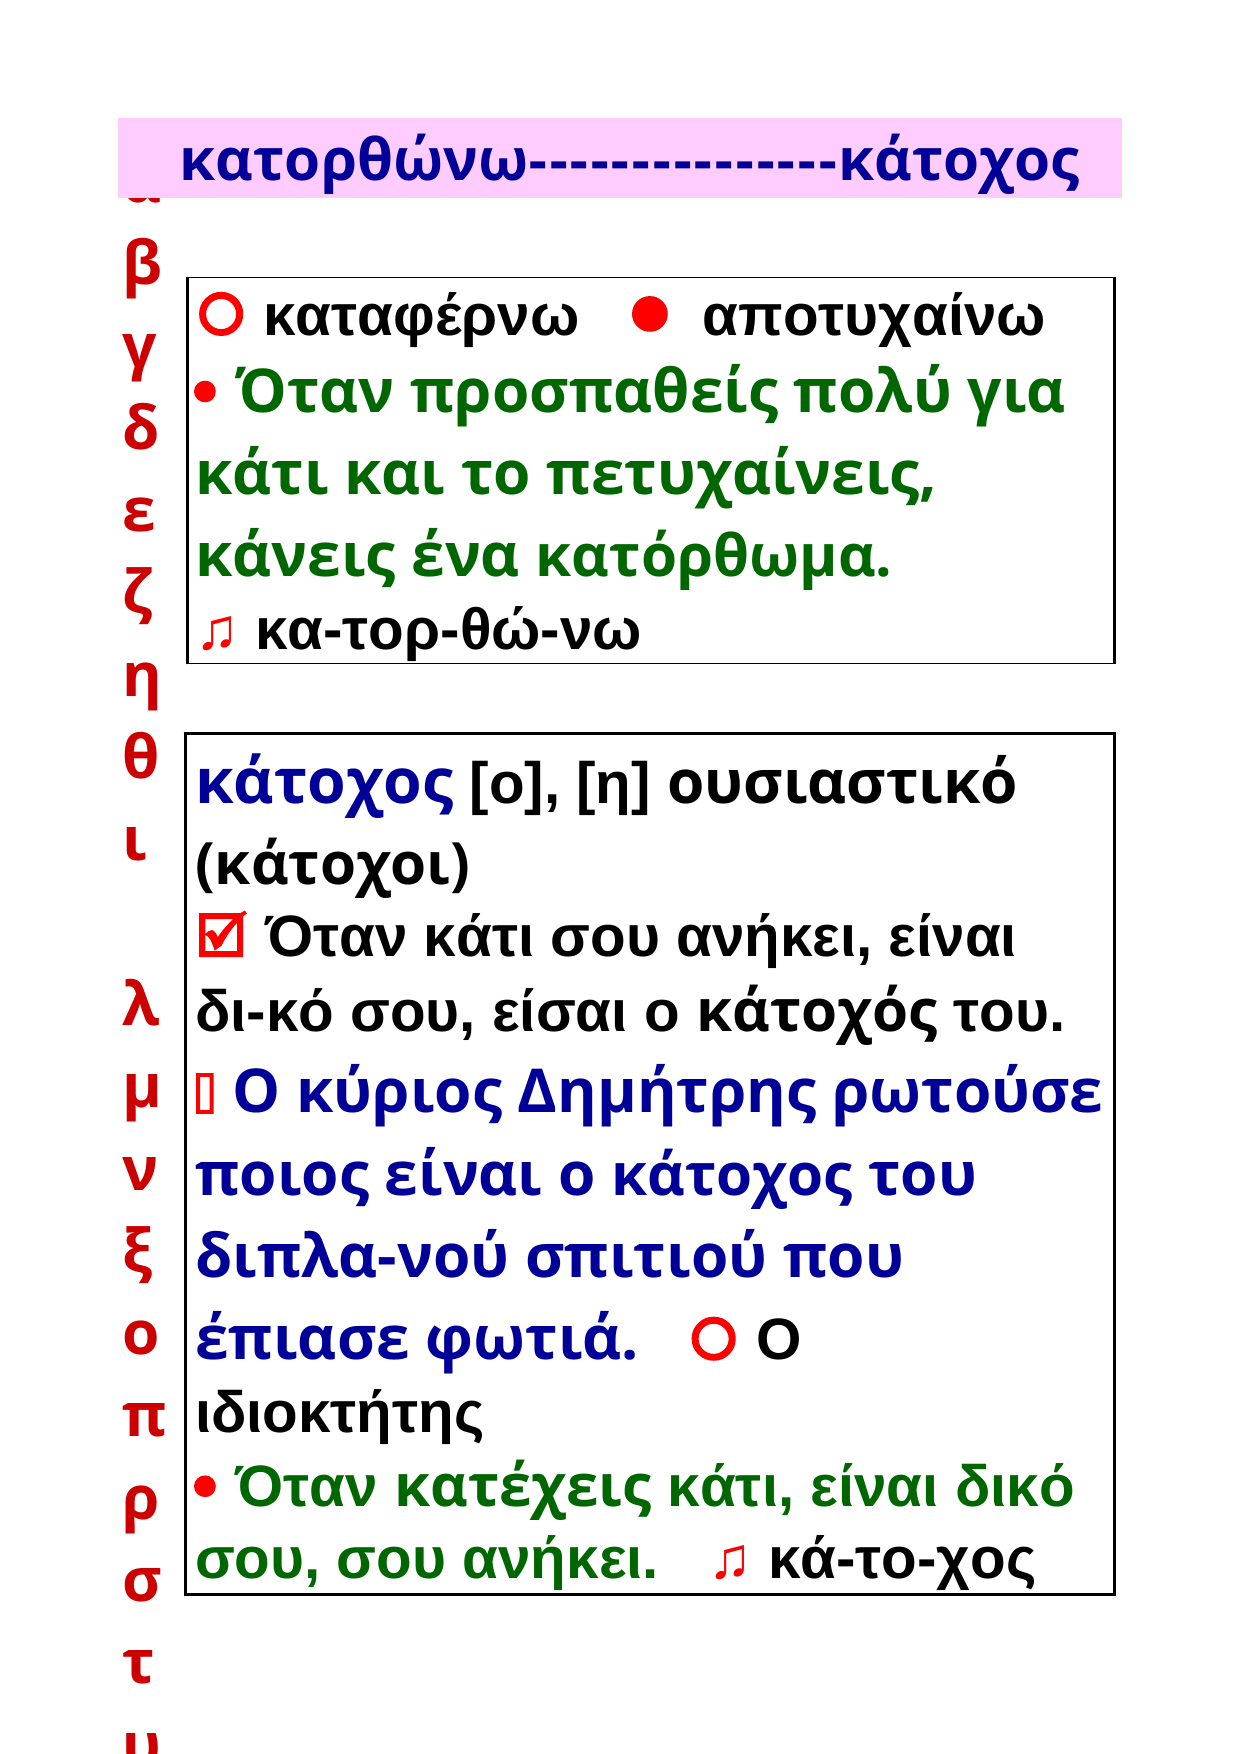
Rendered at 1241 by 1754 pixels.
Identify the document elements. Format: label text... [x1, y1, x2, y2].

text κατορθώνω κάτοχος [118, 118, 1122, 198]
text καταφέρνω αποτυχαίνω Όταν προσπαθείς πολύ για κάτι και το πετυχαίνεις, κάνεις ένα κατόρθωμα. [189, 278, 1113, 591]
text κάτοχος [ο], [η] ουσιαστικό (κάτοχοι) [187, 735, 1113, 896]
text ♫ κα-τορ-θώ-νω [189, 591, 1113, 663]
text Όταν κατέχεις κάτι, είναι δικό σου, σου ανήκει. ♫ κά-το-χος [187, 1439, 1113, 1593]
text Όταν κάτι σου ανήκει, είναι δι-κό σου, είσαι ο κάτοχός του. [187, 896, 1113, 1043]
text Ο κύριος Δημήτρης ρωτούσε ποιος είναι ο κάτοχος του διπλα-νού σπιτιού που έπιασε φωτιά. Ο ιδιοκτήτης [187, 1043, 1113, 1439]
